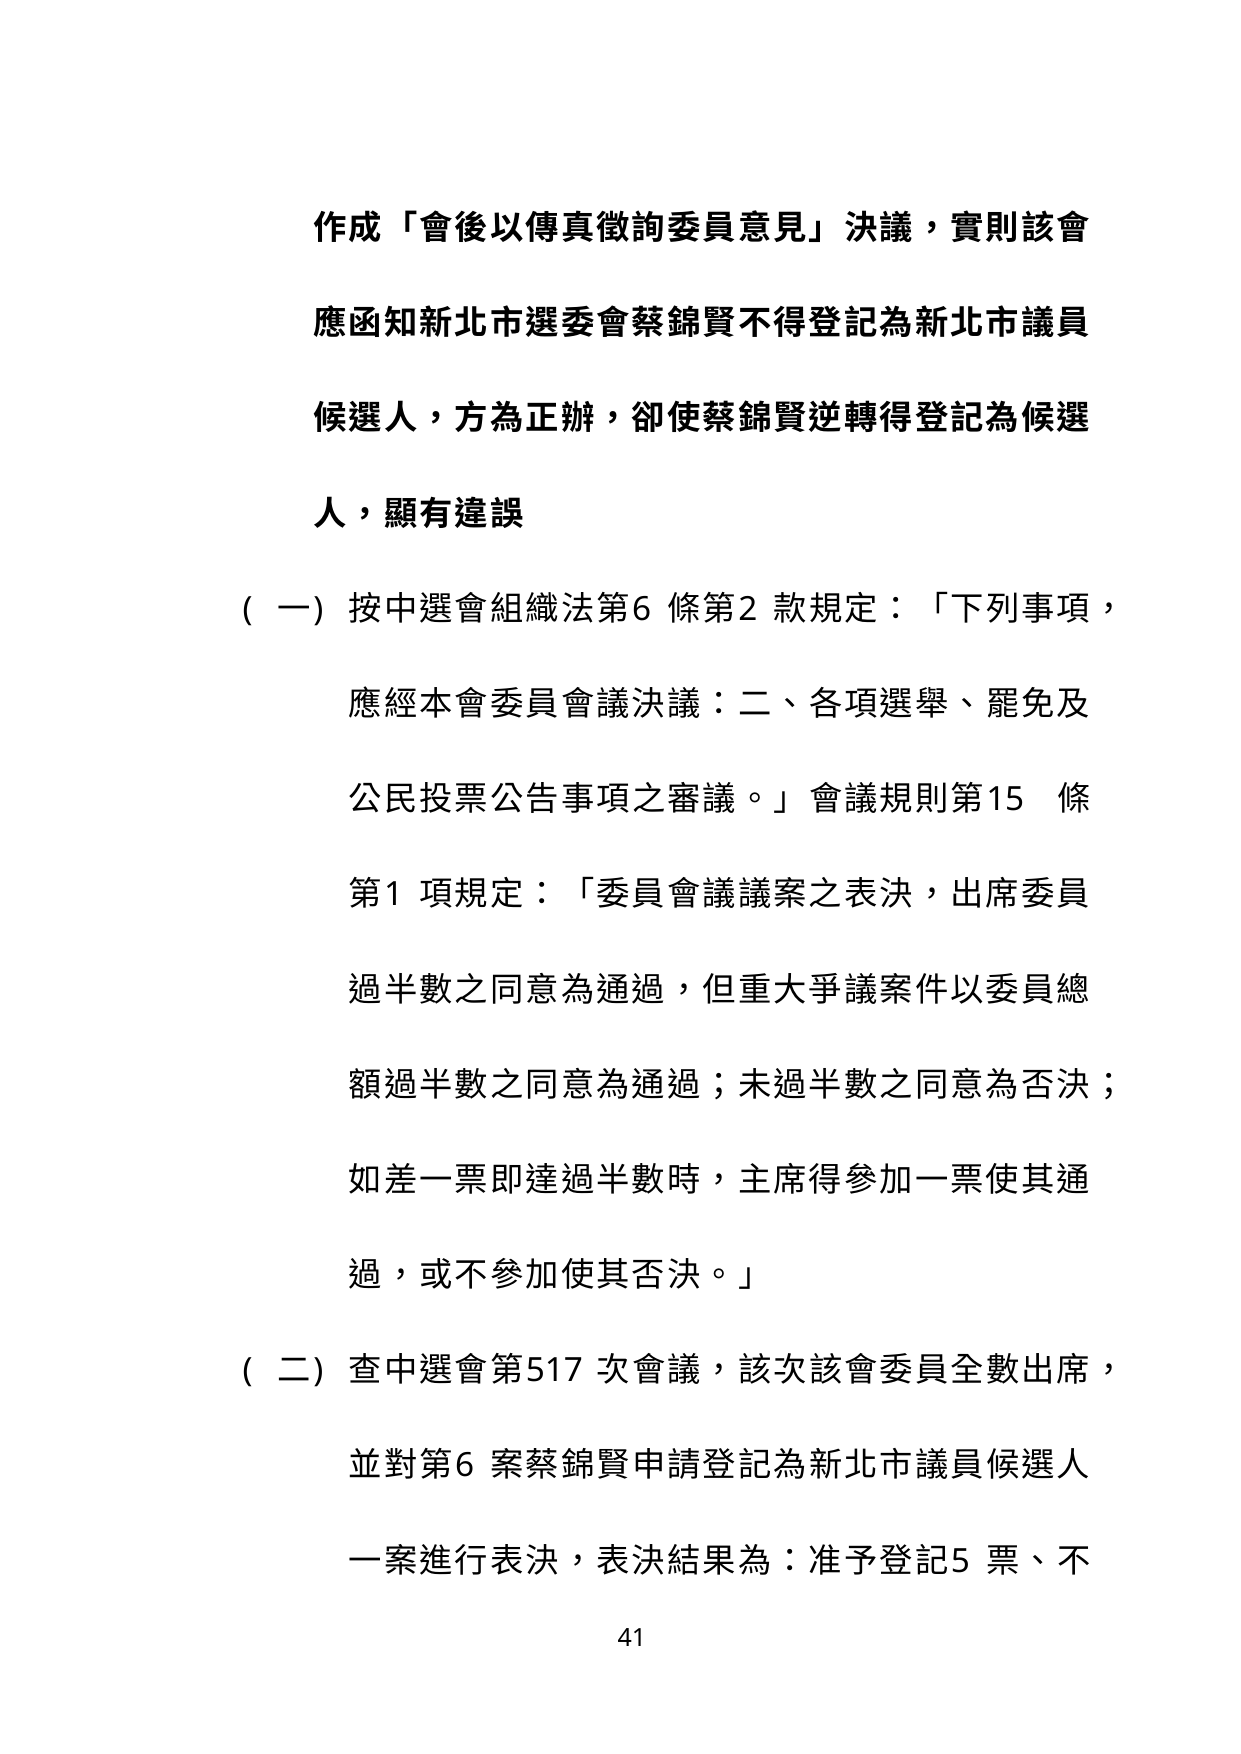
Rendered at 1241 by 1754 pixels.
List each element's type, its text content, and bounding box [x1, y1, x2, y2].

subtitle 按中選會組織法第6條第2款規定：「下列事項，應經本會委員會議決議：二、各項選舉、罷免及公民投票公告事項之審議。」會議規則第15條第1項規定：「委員會議議案之表決，出席委員過半數之同意為通過，但重大爭議案件以委員總額過半數之同意為通過；未過半數之同意為否決；如差一票即達過半數時，主席得參加一票使其通過，或不參加使其否決。」 [242, 558, 1092, 1320]
subtitle 查中選會第517次會議，該次該會委員全數出席，並對第6案蔡錦賢申請登記為新北市議員候選人一案進行表決，表決結果為：准予登記5票、不准予登記3票及2票未勾選(棄權)。此時主席陳英鈐以迴避為由，先行離席，由時任副主任委員陳朝建接續主持，已如前述。 [242, 1320, 1092, 1605]
